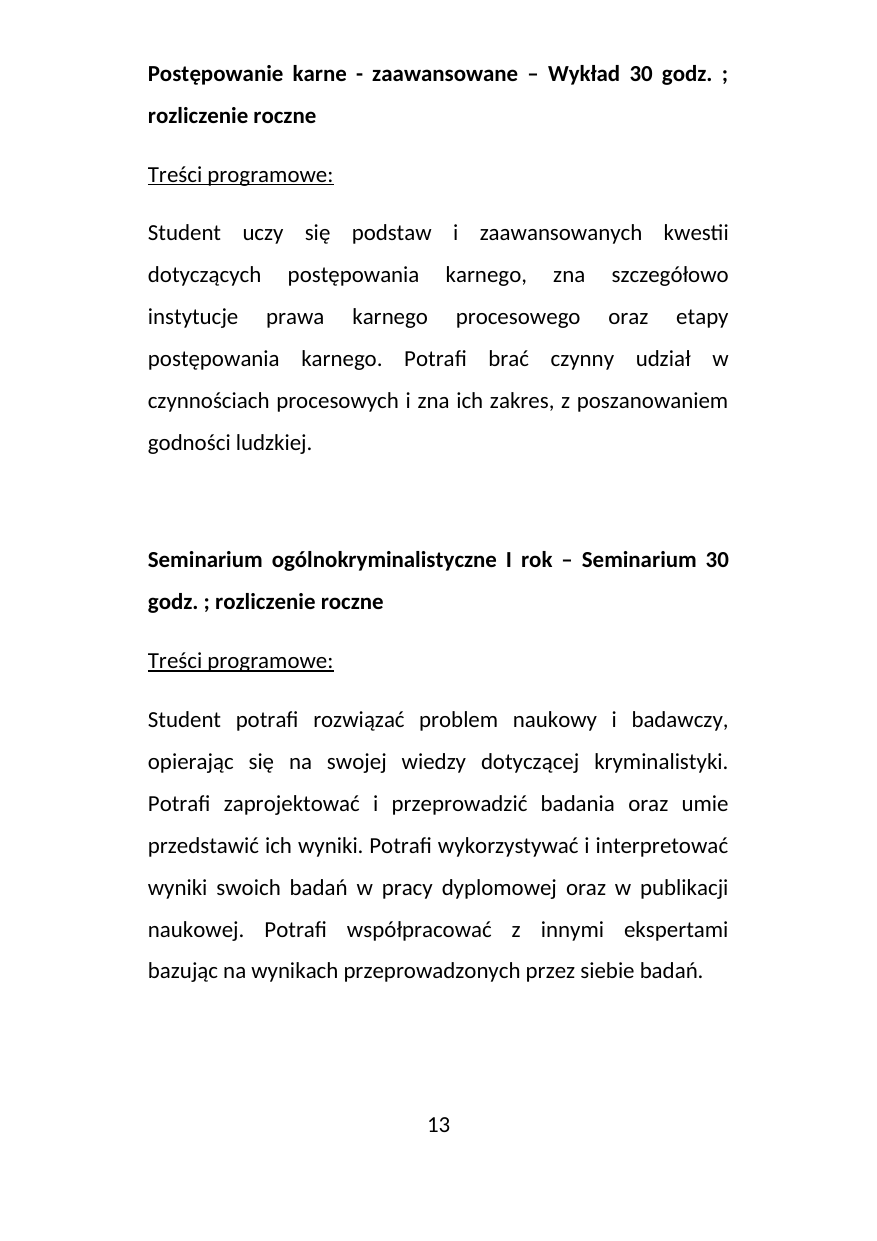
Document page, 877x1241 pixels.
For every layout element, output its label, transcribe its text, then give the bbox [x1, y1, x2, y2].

text Postępowanie karne - zaawansowane – Wykład 30 godz. ; rozliczenie roczne [148, 59, 729, 129]
text Seminarium ogólnokryminalistyczne I rok – Seminarium 30 godz. ; rozliczenie roczne [148, 546, 729, 616]
text Student uczy się podstaw i zaawansowanych kwestii dotyczących postępowania karnego, zna szczegółowo instytucje prawa karnego procesowego oraz etapy postępowania karnego. Potrafi brać czynny udział w czynnościach procesowych i zna ich zakres, z poszanowaniem godności ludzkiej. [148, 218, 729, 456]
text Student potrafi rozwiązać problem naukowy i badawczy, opierając się na swojej wiedzy dotyczącej kryminalistyki. Potrafi zaprojektować i przeprowadzić badania oraz umie przedstawić ich wyniki. Potrafi wykorzystywać i interpretować wyniki swoich badań w pracy dyplomowej oraz w publikacji naukowej. Potrafi współpracować z innymi ekspertami bazując na wynikach przeprowadzonych przez siebie badań. [148, 705, 729, 985]
text Treści programowe: [148, 646, 729, 674]
text Treści programowe: [148, 160, 729, 188]
